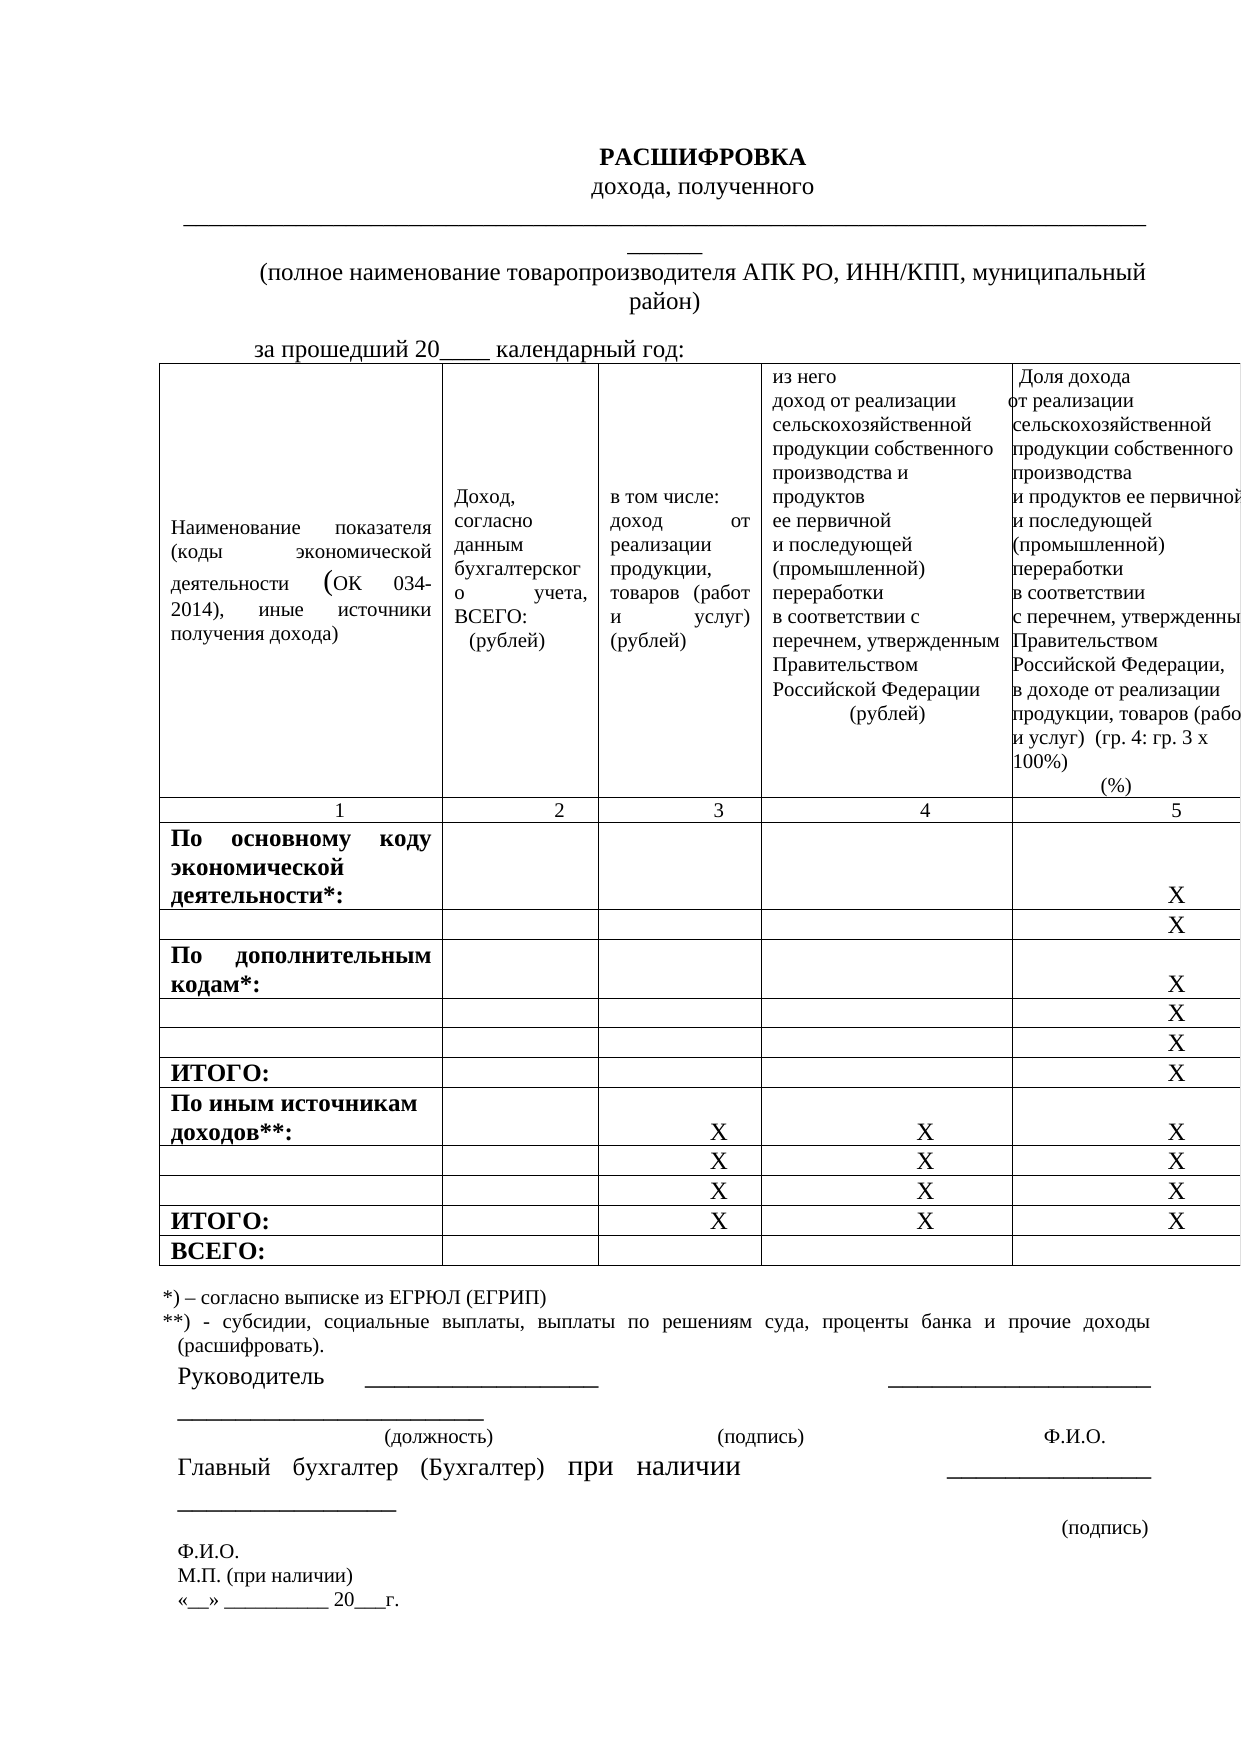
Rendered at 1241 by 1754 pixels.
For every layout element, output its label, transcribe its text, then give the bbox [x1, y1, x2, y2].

table_cell Х [1013, 1028, 1240, 1057]
text дохода, полученного ___________________________________________________________________________________ [177, 171, 1152, 257]
table_cell Х [1013, 1058, 1240, 1087]
table_cell Х [762, 1206, 1012, 1235]
table_cell 3 [599, 798, 761, 822]
table_cell Х [1013, 1176, 1240, 1205]
text за прошедший 20____ календарный год: [177, 334, 1152, 363]
table_cell Х [1013, 940, 1240, 997]
table_cell [160, 1028, 442, 1057]
table_cell 1 [160, 798, 442, 822]
table_cell [762, 910, 1012, 939]
text Руководитель ________________ __________________ _____________________ [177, 1357, 1152, 1424]
table_cell Х [599, 1088, 761, 1145]
table_cell Х [1013, 999, 1240, 1027]
table_cell ИТОГО: [160, 1058, 442, 1087]
table_cell [443, 1088, 598, 1145]
text (полное наименование товаропроизводителя АПК РО, ИНН/КПП, муниципальный район) [177, 257, 1152, 315]
table_cell [762, 1236, 1012, 1264]
table_cell Х [1013, 823, 1240, 909]
table_header в том числе: доход от реализации продукции, товаров (работ и услуг) (рублей) [599, 364, 761, 797]
text (подпись) Ф.И.О. [177, 1515, 1152, 1563]
table_cell 2 [443, 798, 598, 822]
table_cell [599, 1058, 761, 1087]
table_cell [762, 940, 1012, 997]
table_cell [599, 823, 761, 909]
table_cell Х [1013, 1088, 1240, 1145]
table_cell 5 [1013, 798, 1240, 822]
table_cell [443, 1176, 598, 1205]
table_cell [443, 910, 598, 939]
table_cell Х [1013, 1206, 1240, 1235]
table_cell [443, 1236, 598, 1264]
table_cell [599, 999, 761, 1027]
table_cell ИТОГО: [160, 1206, 442, 1235]
table_header Доход, согласно данным бухгалтерского учета, ВСЕГО: (рублей) [443, 364, 598, 797]
table_cell [160, 1146, 442, 1175]
table_cell [443, 940, 598, 997]
table_cell Х [1013, 1146, 1240, 1175]
table_cell [443, 1146, 598, 1175]
text Главный бухгалтер (Бухгалтер) при наличии ______________ _______________ [177, 1448, 1152, 1515]
table_cell [762, 1028, 1012, 1057]
table_cell 4 [762, 798, 1012, 822]
table_cell [762, 1058, 1012, 1087]
text РАСШИФРОВКА [177, 142, 1152, 171]
table_cell Х [1013, 910, 1240, 939]
table_cell Х [599, 1146, 761, 1175]
text М.П. (при наличии) [177, 1563, 1152, 1587]
table_cell [762, 823, 1012, 909]
table_cell По основному коду экономической деятельности*: [160, 823, 442, 909]
table_cell Х [762, 1088, 1012, 1145]
table_cell [160, 910, 442, 939]
text «__» __________ 20___г. [177, 1587, 1152, 1611]
table_cell Х [599, 1206, 761, 1235]
text **) - субсидии, социальные выплаты, выплаты по решениям суда, проценты банка и прочие доходы (расшифровать). [162, 1309, 1152, 1357]
table_cell [443, 1206, 598, 1235]
table_header Наименование показателя (коды экономической деятельности (ОК 034-2014), иные источники получения дохода) [160, 364, 442, 797]
table_cell По иным источникам доходов**: [160, 1088, 442, 1145]
table_cell Х [762, 1176, 1012, 1205]
table_cell По дополнительным кодам*: [160, 940, 442, 997]
table_cell [443, 1058, 598, 1087]
table_cell [160, 999, 442, 1027]
table_cell [1013, 1236, 1240, 1264]
table_cell [443, 823, 598, 909]
table_cell [599, 910, 761, 939]
table_cell [599, 1028, 761, 1057]
table_cell Х [762, 1146, 1012, 1175]
table_cell [160, 1176, 442, 1205]
text (должность) (подпись) Ф.И.О. [177, 1424, 1152, 1448]
table_cell [599, 1236, 761, 1264]
table_cell Х [599, 1176, 761, 1205]
table_header из него доход от реализации сельскохозяйственной продукции собственного производства и продуктов ее первичной и последующей (промышленной) переработки в соответствии с перечнем, утвержденным Правительством Российской Федерации (рублей) [762, 364, 1012, 797]
table_cell [762, 999, 1012, 1027]
table_cell ВСЕГО: [160, 1236, 442, 1264]
table_cell [599, 940, 761, 997]
table_cell [443, 1028, 598, 1057]
table_cell [443, 999, 598, 1027]
text *) – согласно выписке из ЕГРЮЛ (ЕГРИП) [162, 1285, 1152, 1309]
table_header Доля дохода от реализации сельскохозяйственной продукции собственного производства и продуктов ее первичной и последующей (промышленной) переработки в соответствии с перечнем, утвержденным Правительством Российской Федерации, в доходе от реализации продукции, товаров (работ и услуг) (гр. 4: гр. 3 х 100%) (%) [1013, 364, 1240, 797]
